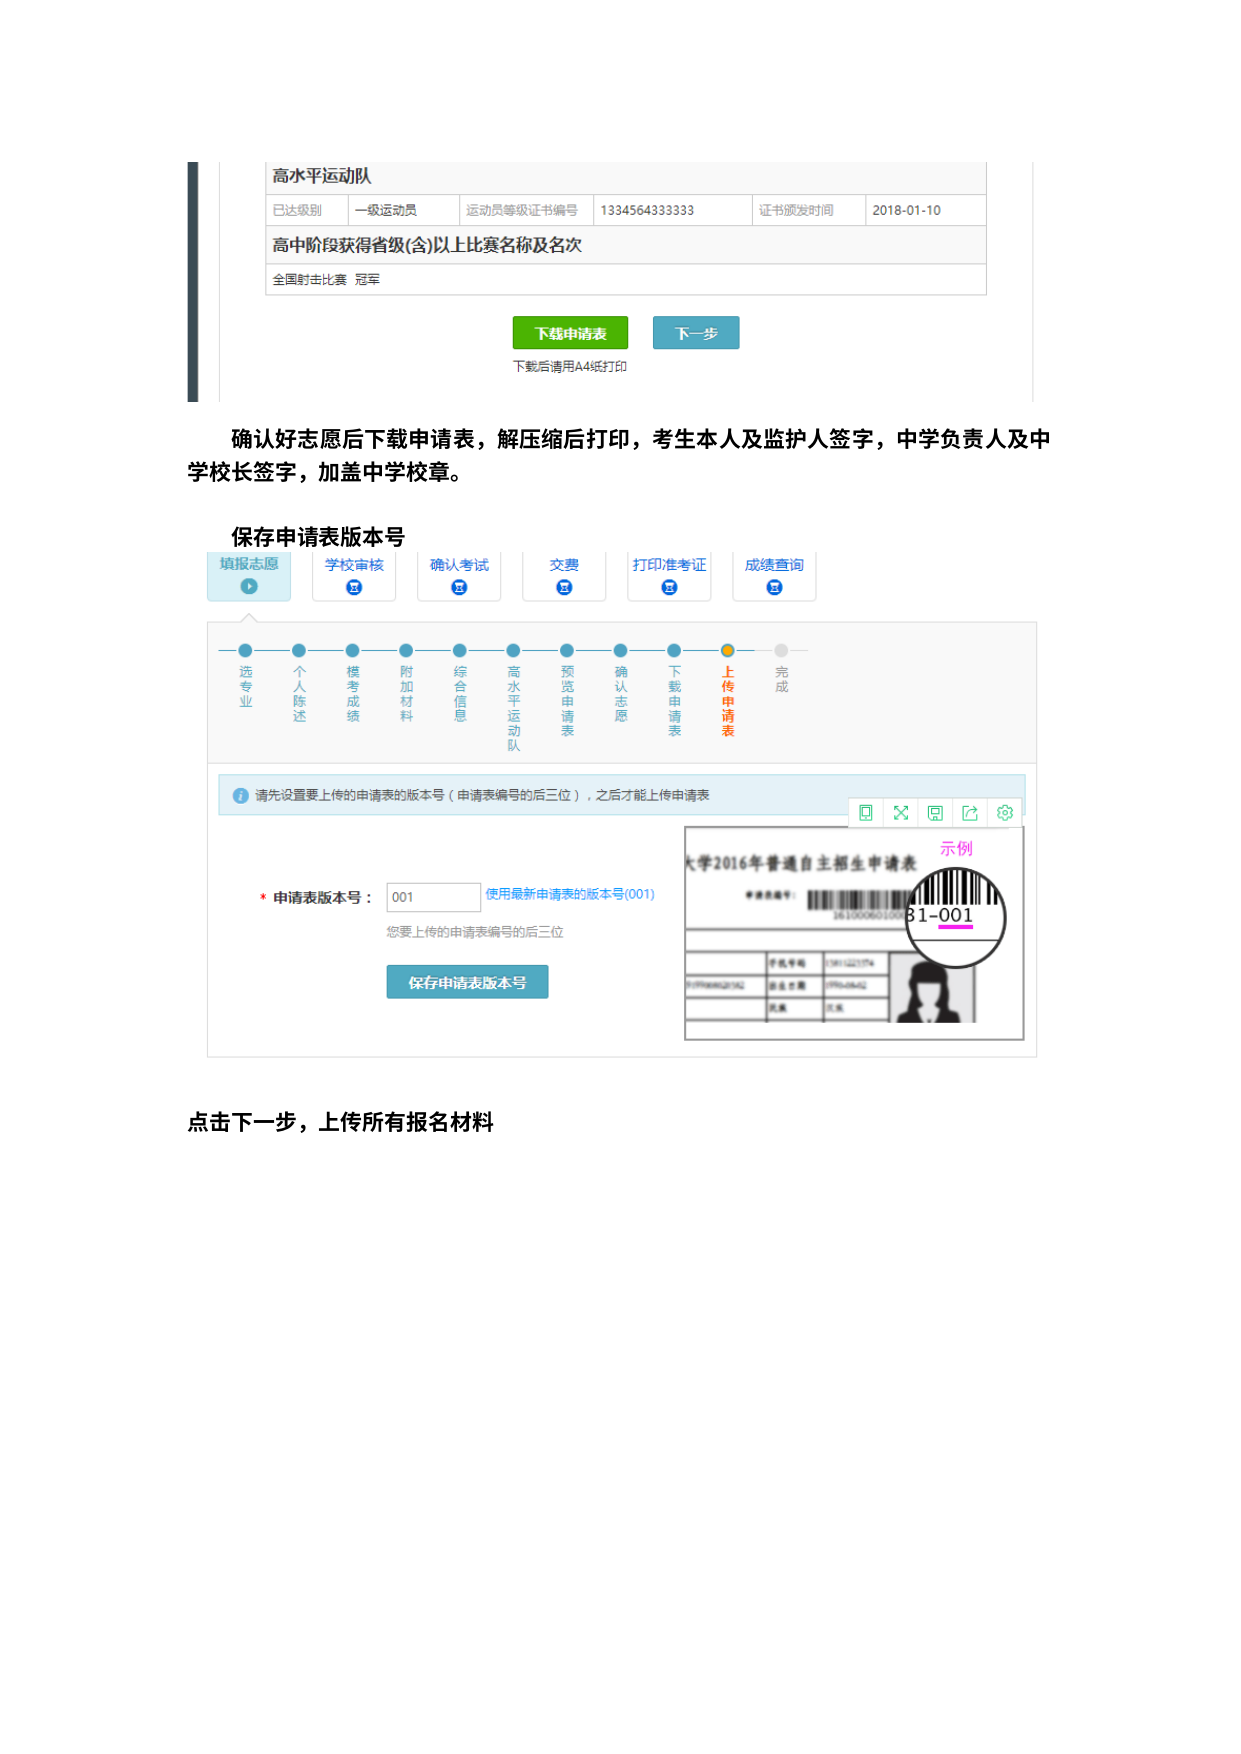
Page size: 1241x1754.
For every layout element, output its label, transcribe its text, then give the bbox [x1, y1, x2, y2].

text 确认好志愿后下载申请表，解压缩后打印，考生本人及监护人签字，中学负责人及中学校长签字，加盖中学校章。 [187, 422, 1053, 487]
picture [187, 552, 1053, 1105]
text 点击下一步，上传所有报名材料 [187, 1105, 1053, 1137]
picture [187, 162, 1053, 402]
text 保存申请表版本号 [187, 519, 1053, 552]
